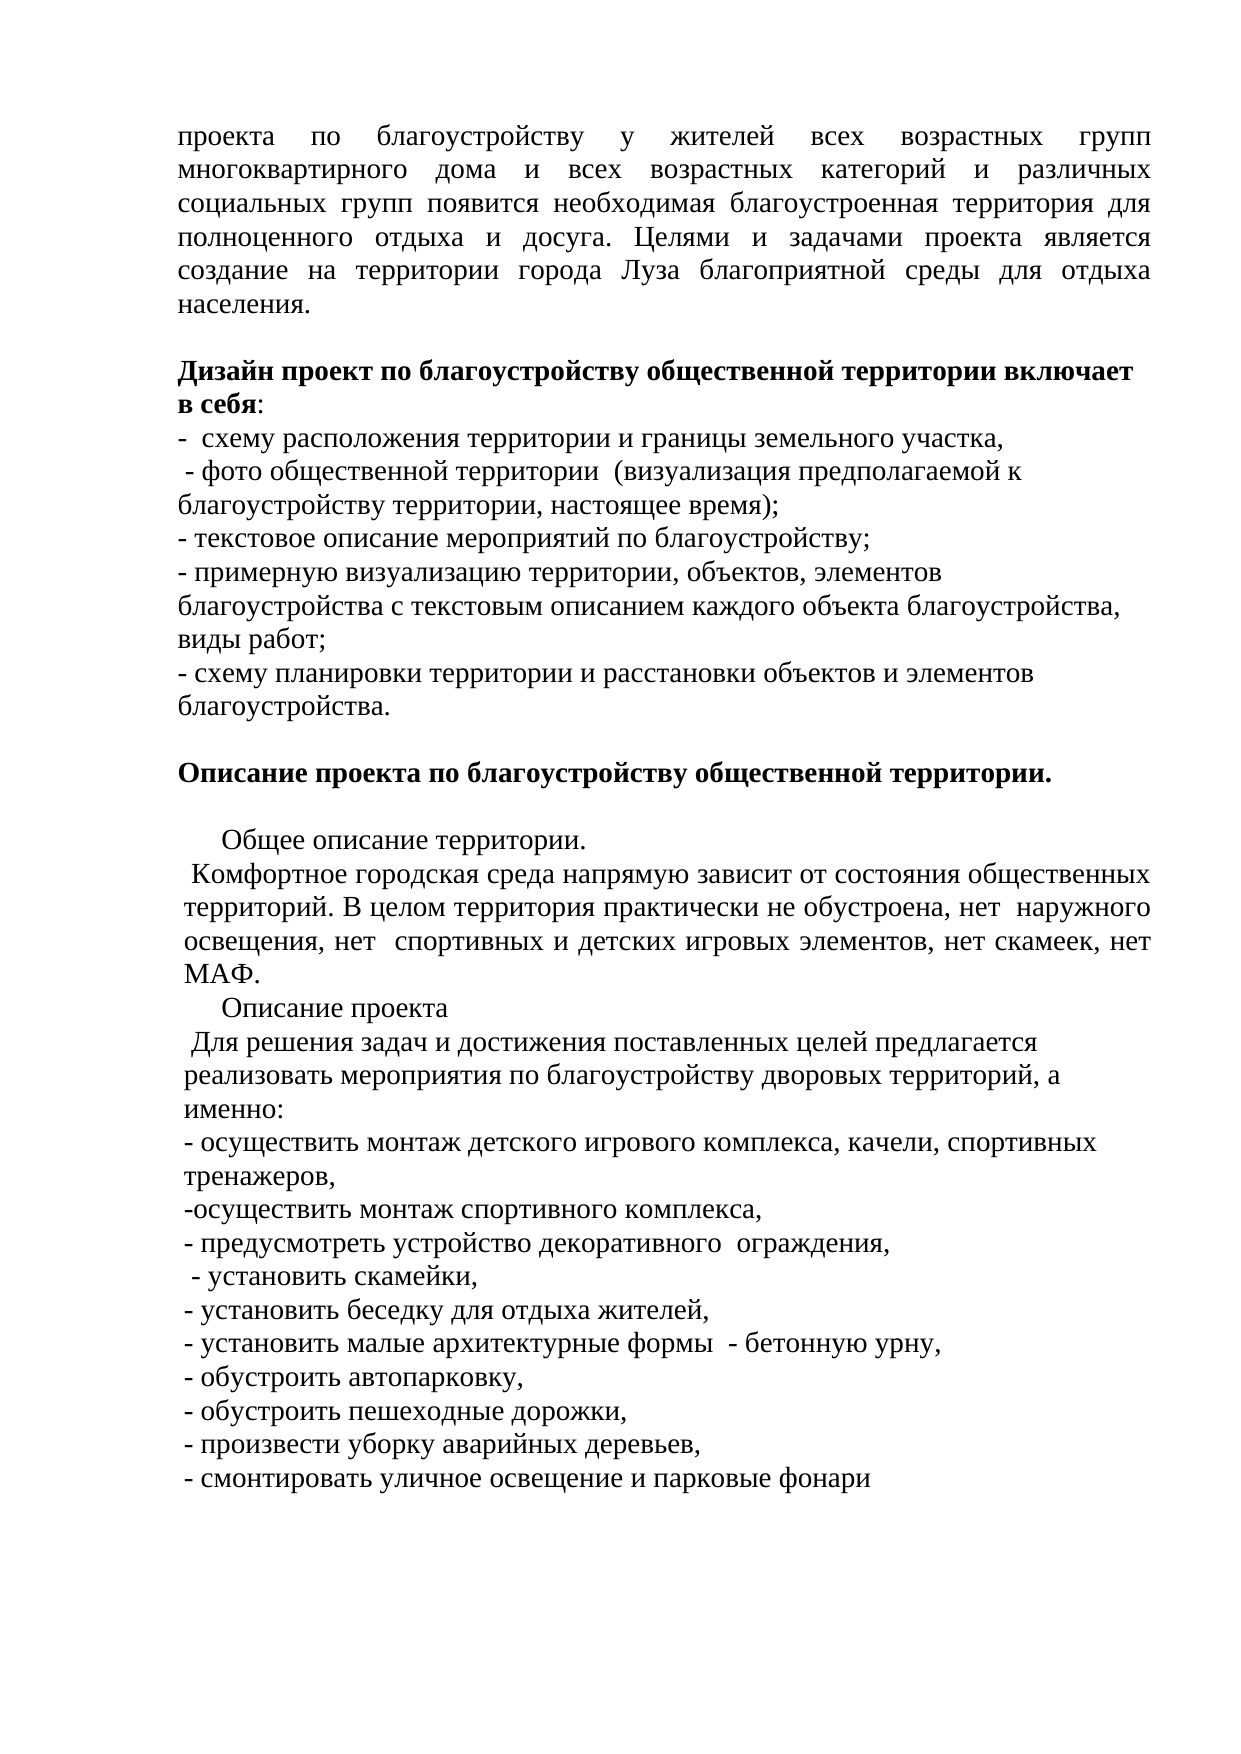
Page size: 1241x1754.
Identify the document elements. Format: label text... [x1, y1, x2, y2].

text - установить скамейки, [183, 1258, 1152, 1292]
text Описание проекта по благоустройству общественной территории. [177, 755, 1152, 789]
text - схему планировки территории и расстановки объектов и элементов благоустройства. [177, 655, 1152, 722]
text - обустроить автопарковку, [183, 1359, 1152, 1393]
text - обустроить пешеходные дорожки, [183, 1393, 1152, 1426]
text - текстовое описание мероприятий по благоустройству; [177, 521, 1152, 554]
text Описание проекта [221, 990, 1152, 1024]
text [177, 118, 1152, 319]
text - примерную визуализацию территории, объектов, элементов благоустройства с текстовым описанием каждого объекта благоустройства, виды работ; [177, 554, 1152, 655]
text - установить малые архитектурные формы - бетонную урну, [183, 1326, 1152, 1359]
text -осуществить монтаж спортивного комплекса, [183, 1191, 1152, 1225]
text Для решения задач и достижения поставленных целей предлагается реализовать мероприятия по благоустройству дворовых территорий, а именно: [183, 1024, 1152, 1124]
text - предусмотреть устройство декоративного ограждения, [183, 1225, 1152, 1258]
text - схему расположения территории и границы земельного участка, [177, 420, 1152, 453]
text - фото общественной территории (визуализация предполагаемой к благоустройству территории, настоящее время); [177, 453, 1152, 521]
text Дизайн проект по благоустройству общественной территории включает в себя: [177, 353, 1152, 420]
text Комфортное городская среда напрямую зависит от состояния общественных территорий. В целом территория практически не обустроена, нет наружного освещения, нет спортивных и детских игровых элементов, нет скамеек, нет МАФ. [183, 856, 1152, 990]
text - установить беседку для отдыха жителей, [183, 1292, 1152, 1326]
text - смонтировать уличное освещение и парковые фонари [183, 1460, 1152, 1493]
text Общее описание территории. [221, 822, 1152, 856]
text - осуществить монтаж детского игрового комплекса, качели, спортивных тренажеров, [183, 1124, 1152, 1191]
text - произвести уборку аварийных деревьев, [183, 1426, 1152, 1460]
